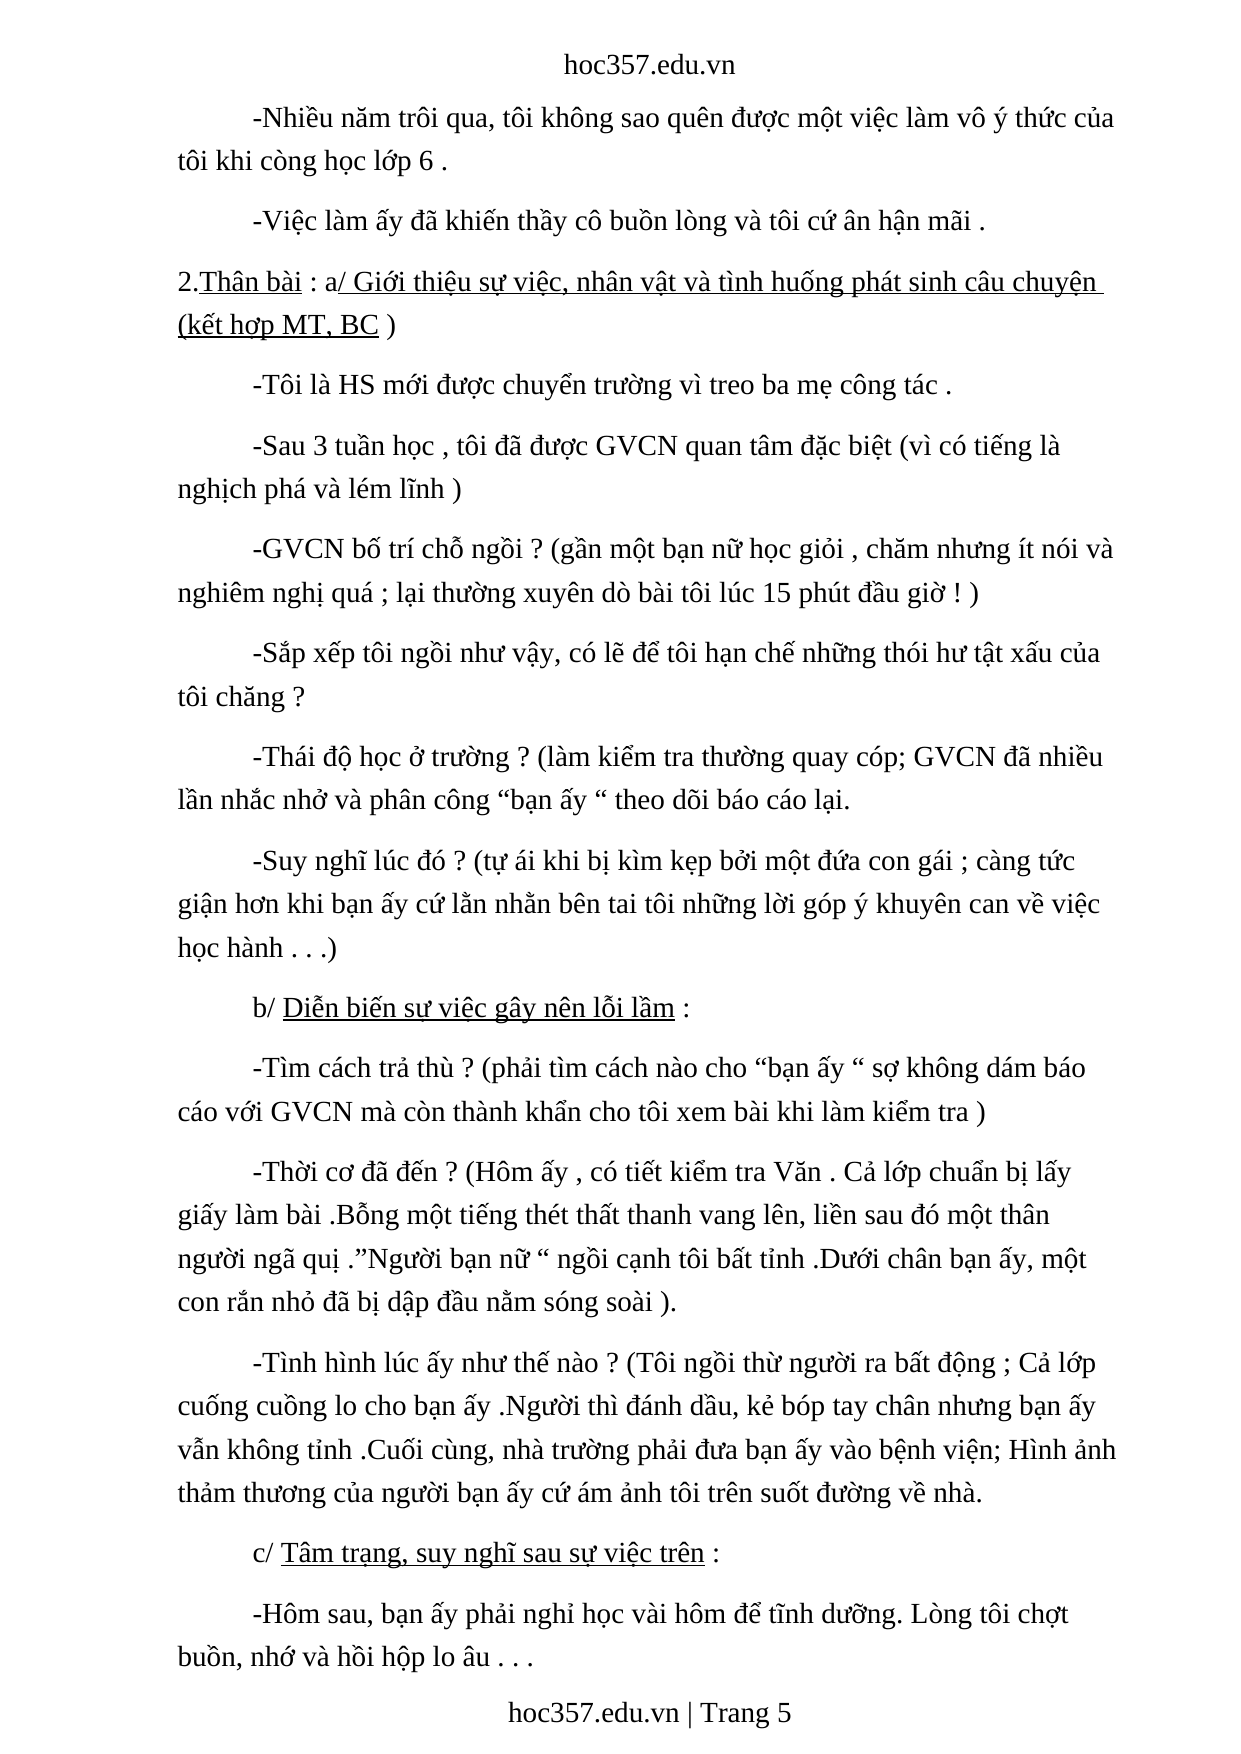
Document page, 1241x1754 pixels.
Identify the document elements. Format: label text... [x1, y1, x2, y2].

text -Thời cơ đã đến ? (Hôm ấy , có tiết kiểm tra Văn . Cả lớp chuẩn bị lấy giấy làm bài .Bỗng một tiếng thét thất thanh vang lên, liền sau đó một thân người ngã quị .”Người bạn nữ “ ngồi cạnh tôi bất tỉnh .Dưới chân bạn ấy, một con rắn nhỏ đã bị dập đầu nằm sóng soài ). [177, 1154, 1122, 1318]
text -Việc làm ấy đã khiến thầy cô buồn lòng và tôi cứ ân hận mãi . [177, 203, 1122, 237]
text c/ Tâm trạng, suy nghĩ sau sự việc trên : [177, 1536, 1122, 1569]
text -Sau 3 tuần học , tôi đã được GVCN quan tâm đặc biệt (vì có tiếng là nghịch phá và lém lĩnh ) [177, 428, 1122, 505]
text -Hôm sau, bạn ấy phải nghỉ học vài hôm để tĩnh dưỡng. Lòng tôi chợt buồn, nhớ và hồi hộp lo âu . . . [177, 1596, 1122, 1673]
text -Tôi là HS mới được chuyển trường vì treo ba mẹ công tác . [177, 367, 1122, 401]
text -Tình hình lúc ấy như thế nào ? (Tôi ngồi thừ người ra bất động ; Cả lớp cuống cuồng lo cho bạn ấy .Người thì đánh dầu, kẻ bóp tay chân nhưng bạn ấy vẫn không tỉnh .Cuối cùng, nhà trường phải đưa bạn ấy vào bệnh viện; Hình ảnh thảm thương của người bạn ấy cứ ám ảnh tôi trên suốt đường về nhà. [177, 1345, 1122, 1509]
text -Suy nghĩ lúc đó ? (tự ái khi bị kìm kẹp bởi một đứa con gái ; càng tức giận hơn khi bạn ấy cứ lằn nhằn bên tai tôi những lời góp ý khuyên can về việc học hành . . .) [177, 843, 1122, 963]
text 2.Thân bài : a/ Giới thiệu sự việc, nhân vật và tình huống phát sinh câu chuyện (kết hợp MT, BC ) [177, 264, 1122, 341]
text -Thái độ học ở trường ? (làm kiểm tra thường quay cóp; GVCN đã nhiều lần nhắc nhở và phân công “bạn ấy “ theo dõi báo cáo lại. [177, 739, 1122, 816]
text -Nhiều năm trôi qua, tôi không sao quên được một việc làm vô ý thức của tôi khi còng học lớp 6 . [177, 100, 1122, 177]
text -Sắp xếp tôi ngồi như vậy, có lẽ để tôi hạn chế những thói hư tật xấu của tôi chăng ? [177, 635, 1122, 712]
text -Tìm cách trả thù ? (phải tìm cách nào cho “bạn ấy “ sợ không dám báo cáo với GVCN mà còn thành khẩn cho tôi xem bài khi làm kiểm tra ) [177, 1050, 1122, 1127]
text -GVCN bố trí chỗ ngồi ? (gần một bạn nữ học giỏi , chăm nhưng ít nói và nghiêm nghị quá ; lại thường xuyên dò bài tôi lúc 15 phút đầu giờ ! ) [177, 531, 1122, 608]
text b/ Diễn biến sự việc gây nên lỗi lầm : [177, 990, 1122, 1023]
